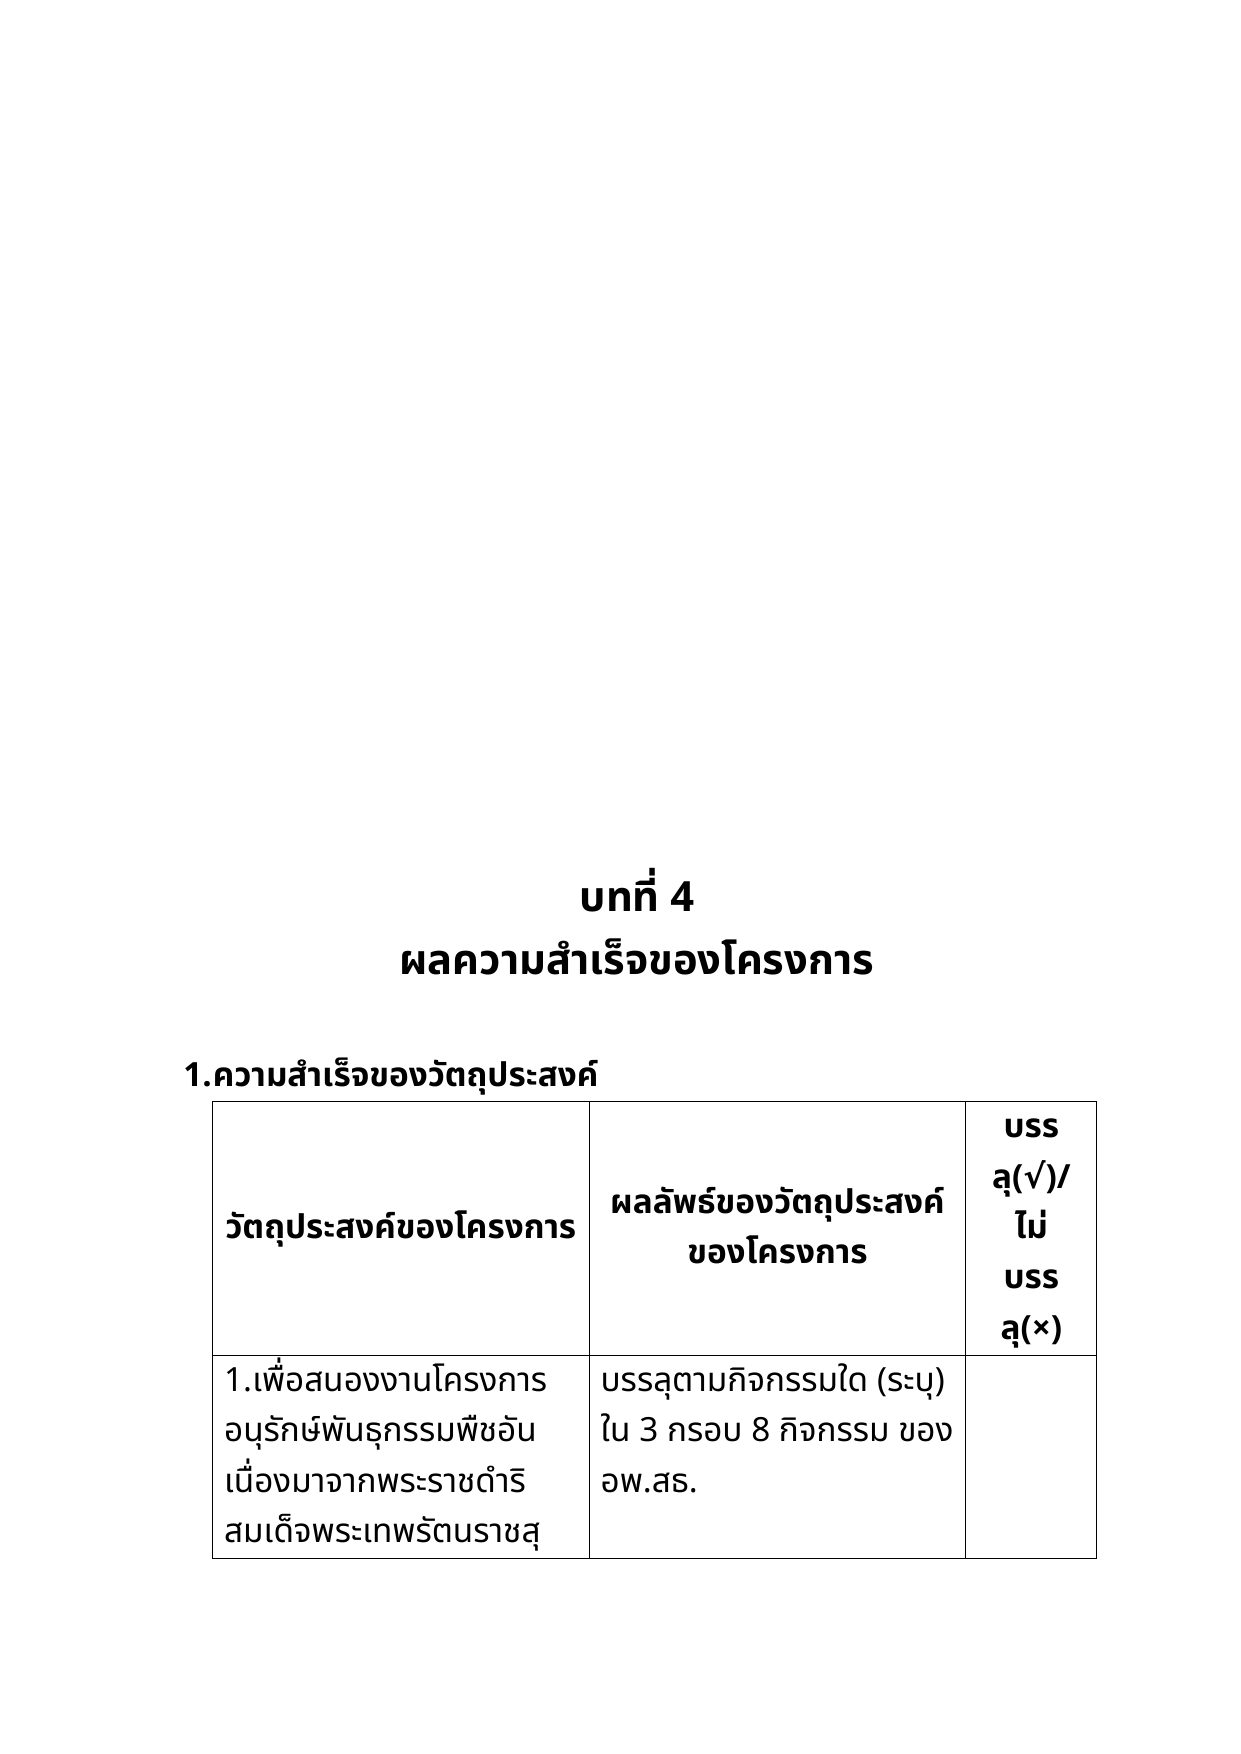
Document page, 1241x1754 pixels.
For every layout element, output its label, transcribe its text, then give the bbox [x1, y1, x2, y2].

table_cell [213, 1356, 589, 1557]
text ผลความสำเร็จของโครงการ [183, 931, 1090, 993]
table_cell [966, 1356, 1096, 1557]
table_header ผลลัพธ์ของวัตถุประสงค์ของโครงการ [590, 1102, 965, 1354]
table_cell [590, 1356, 965, 1557]
table_header วัตถุประสงค์ของโครงการ [213, 1102, 589, 1354]
list ความสำเร็จของวัตถุประสงค์ [183, 1050, 1090, 1101]
text บทที่ 4 [183, 867, 1090, 931]
table_header บรรลุ(√)/ ไม่บรรลุ(×) [966, 1102, 1096, 1354]
